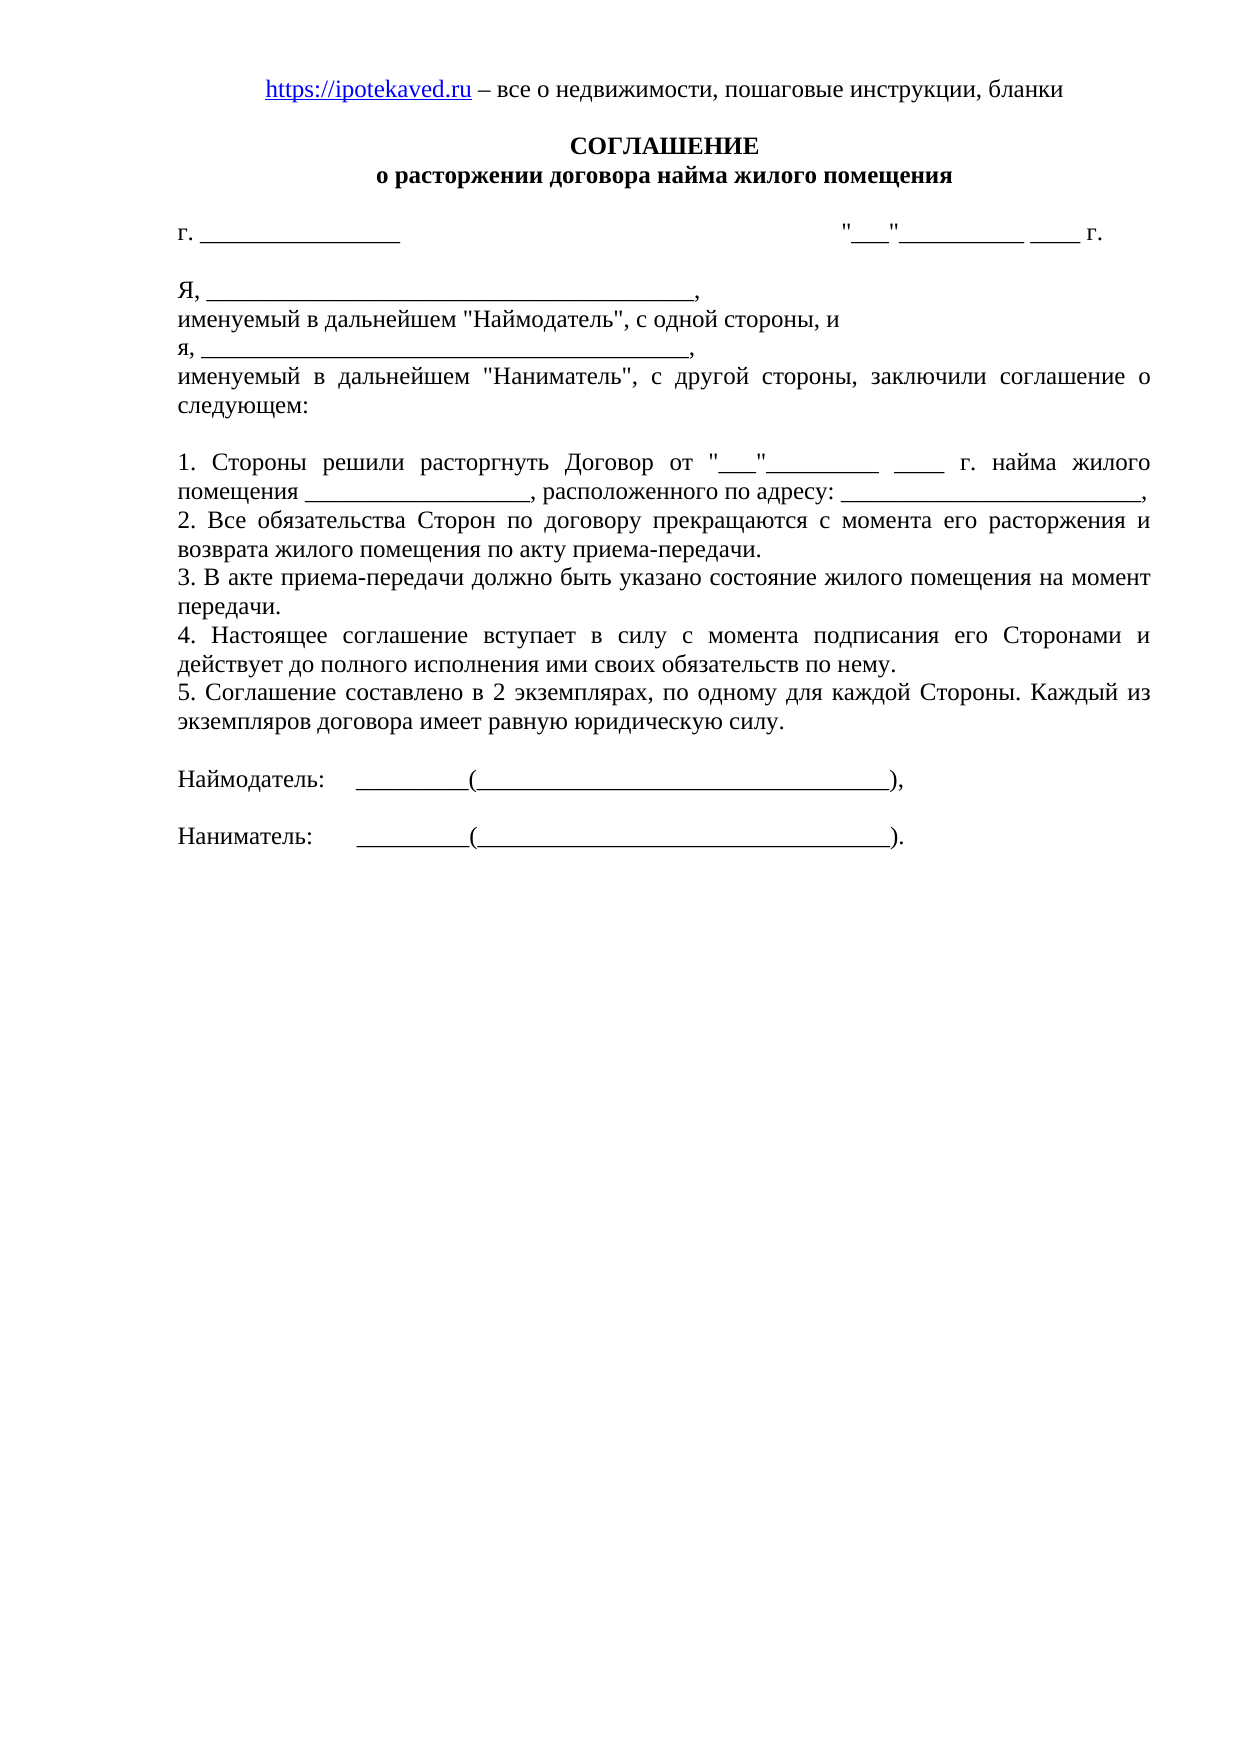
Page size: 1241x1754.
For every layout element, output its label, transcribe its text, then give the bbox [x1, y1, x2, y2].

text 3. В акте приема-передачи должно быть указано состояние жилого помещения на момент передачи. [177, 562, 1152, 620]
text я, _______________________________________, [177, 332, 1152, 361]
text Наймодатель: _________(_________________________________), [177, 764, 1152, 792]
text 5. Соглашение составлено в 2 экземплярах, по одному для каждой Стороны. Каждый из экземпляров договора имеет равную юридическую силу. [177, 677, 1152, 735]
text 2. Все обязательства Сторон по договору прекращаются с момента его расторжения и возврата жилого помещения по акту приема-передачи. [177, 505, 1152, 562]
text именуемый в дальнейшем "Наниматель", с другой стороны, заключили соглашение о следующем: [177, 361, 1152, 419]
text именуемый в дальнейшем "Наймодатель", с одной стороны, и [177, 304, 1152, 332]
text Наниматель: _________(_________________________________). [177, 821, 1152, 850]
text г. ________________ "___"__________ ____ г. [177, 217, 1152, 246]
text Я, _______________________________________, [177, 275, 1152, 304]
text о расторжении договора найма жилого помещения [177, 160, 1152, 189]
text 4. Настоящее соглашение вступает в силу с момента подписания его Сторонами и действует до полного исполнения ими своих обязательств по нему. [177, 620, 1152, 677]
text СОГЛАШЕНИЕ [177, 131, 1152, 160]
text 1. Стороны решили расторгнуть Договор от "___"_________ ____ г. найма жилого помещения __________________, расположенного по адресу: ________________________, [177, 447, 1152, 505]
